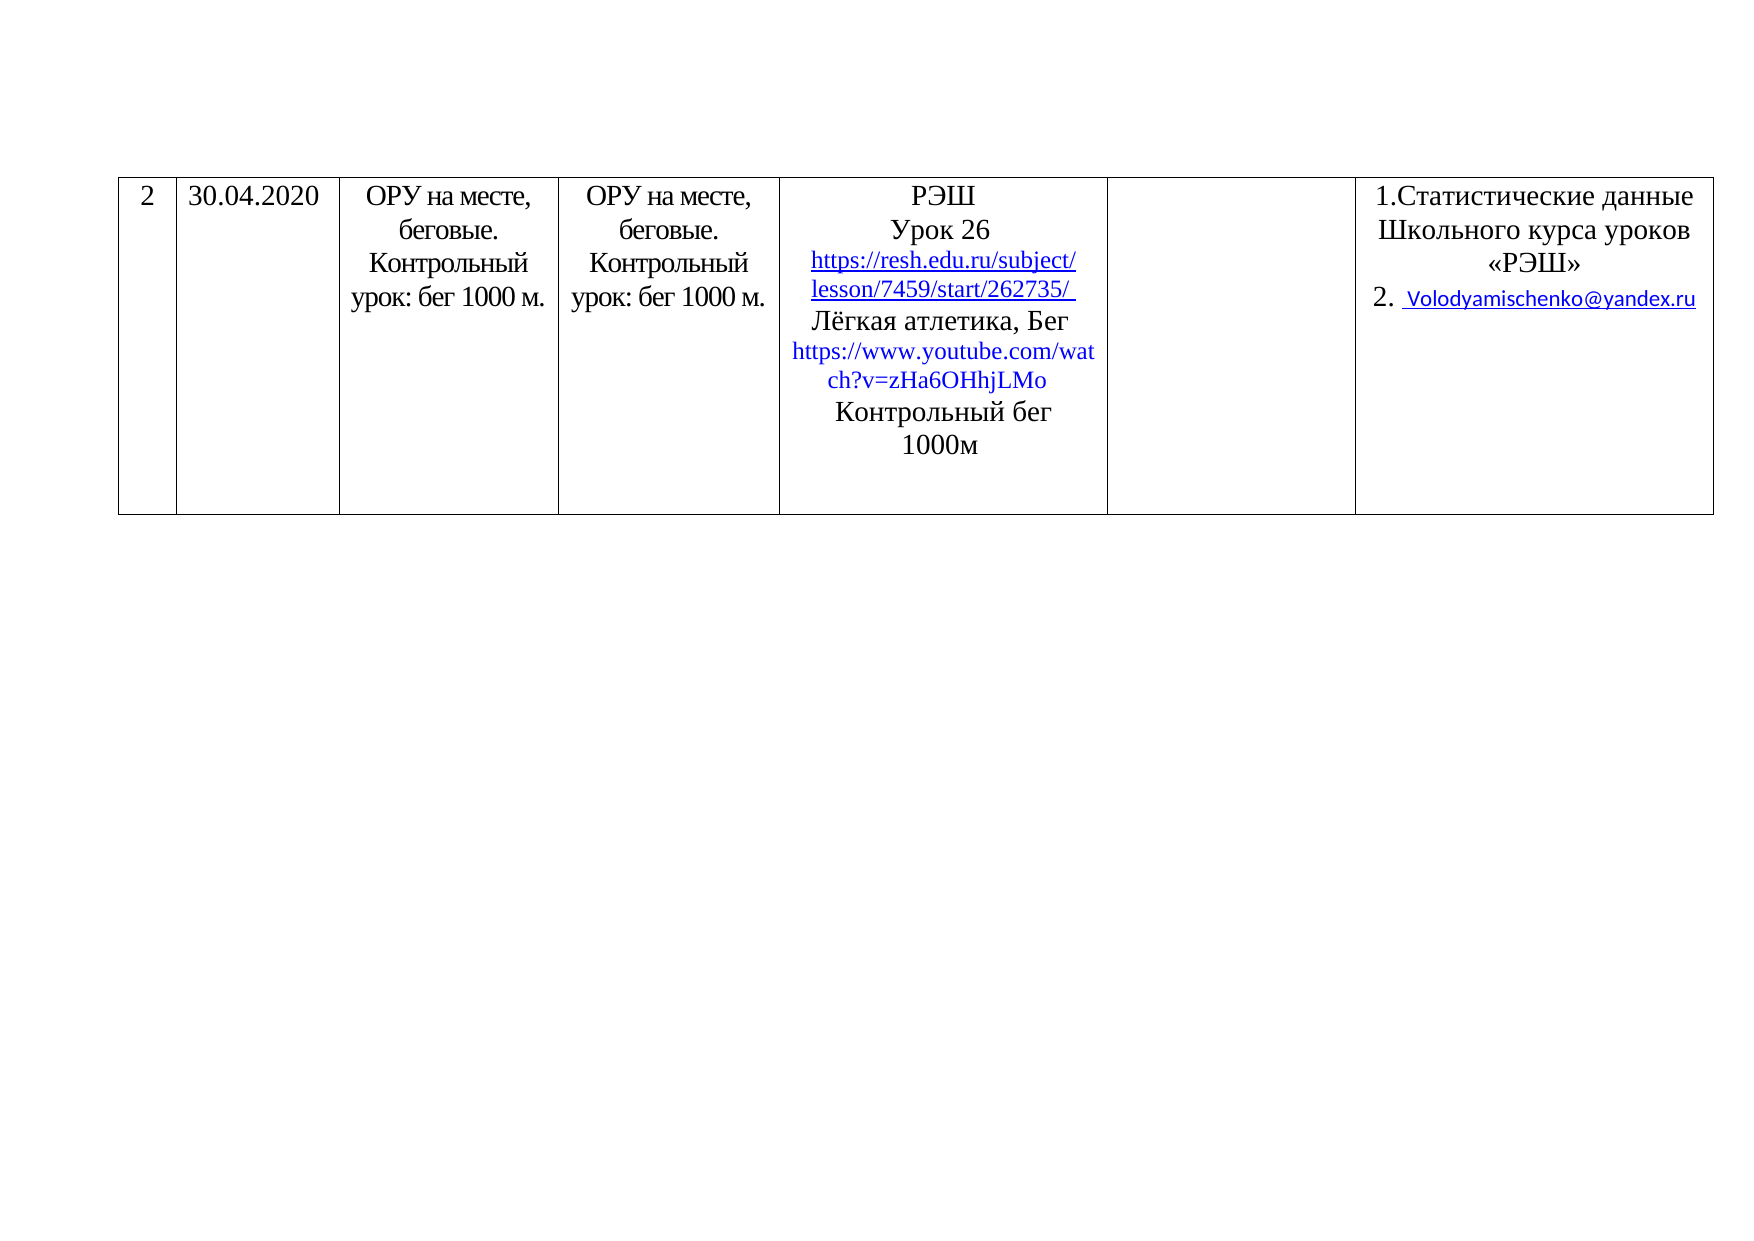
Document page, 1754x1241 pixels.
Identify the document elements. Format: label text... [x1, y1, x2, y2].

table_cell ОРУ на месте, беговые. Контрольный урок: бег 1000 м. [559, 178, 779, 514]
table_cell 2 [119, 178, 176, 514]
table_cell РЭШ Урок 26 https://resh.edu.ru/subject/lesson/7459/start/262735/ Лёгкая атлетика, Бег https://www.youtube.com/watch?v=zHa6OHhjLMo Контрольный бег 1000м [780, 178, 1107, 514]
table_cell 30.04.2020 [177, 178, 339, 514]
table_cell ОРУ на месте, беговые. Контрольный урок: бег 1000 м. [340, 178, 558, 514]
table_cell [1108, 178, 1355, 514]
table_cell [1356, 178, 1713, 514]
